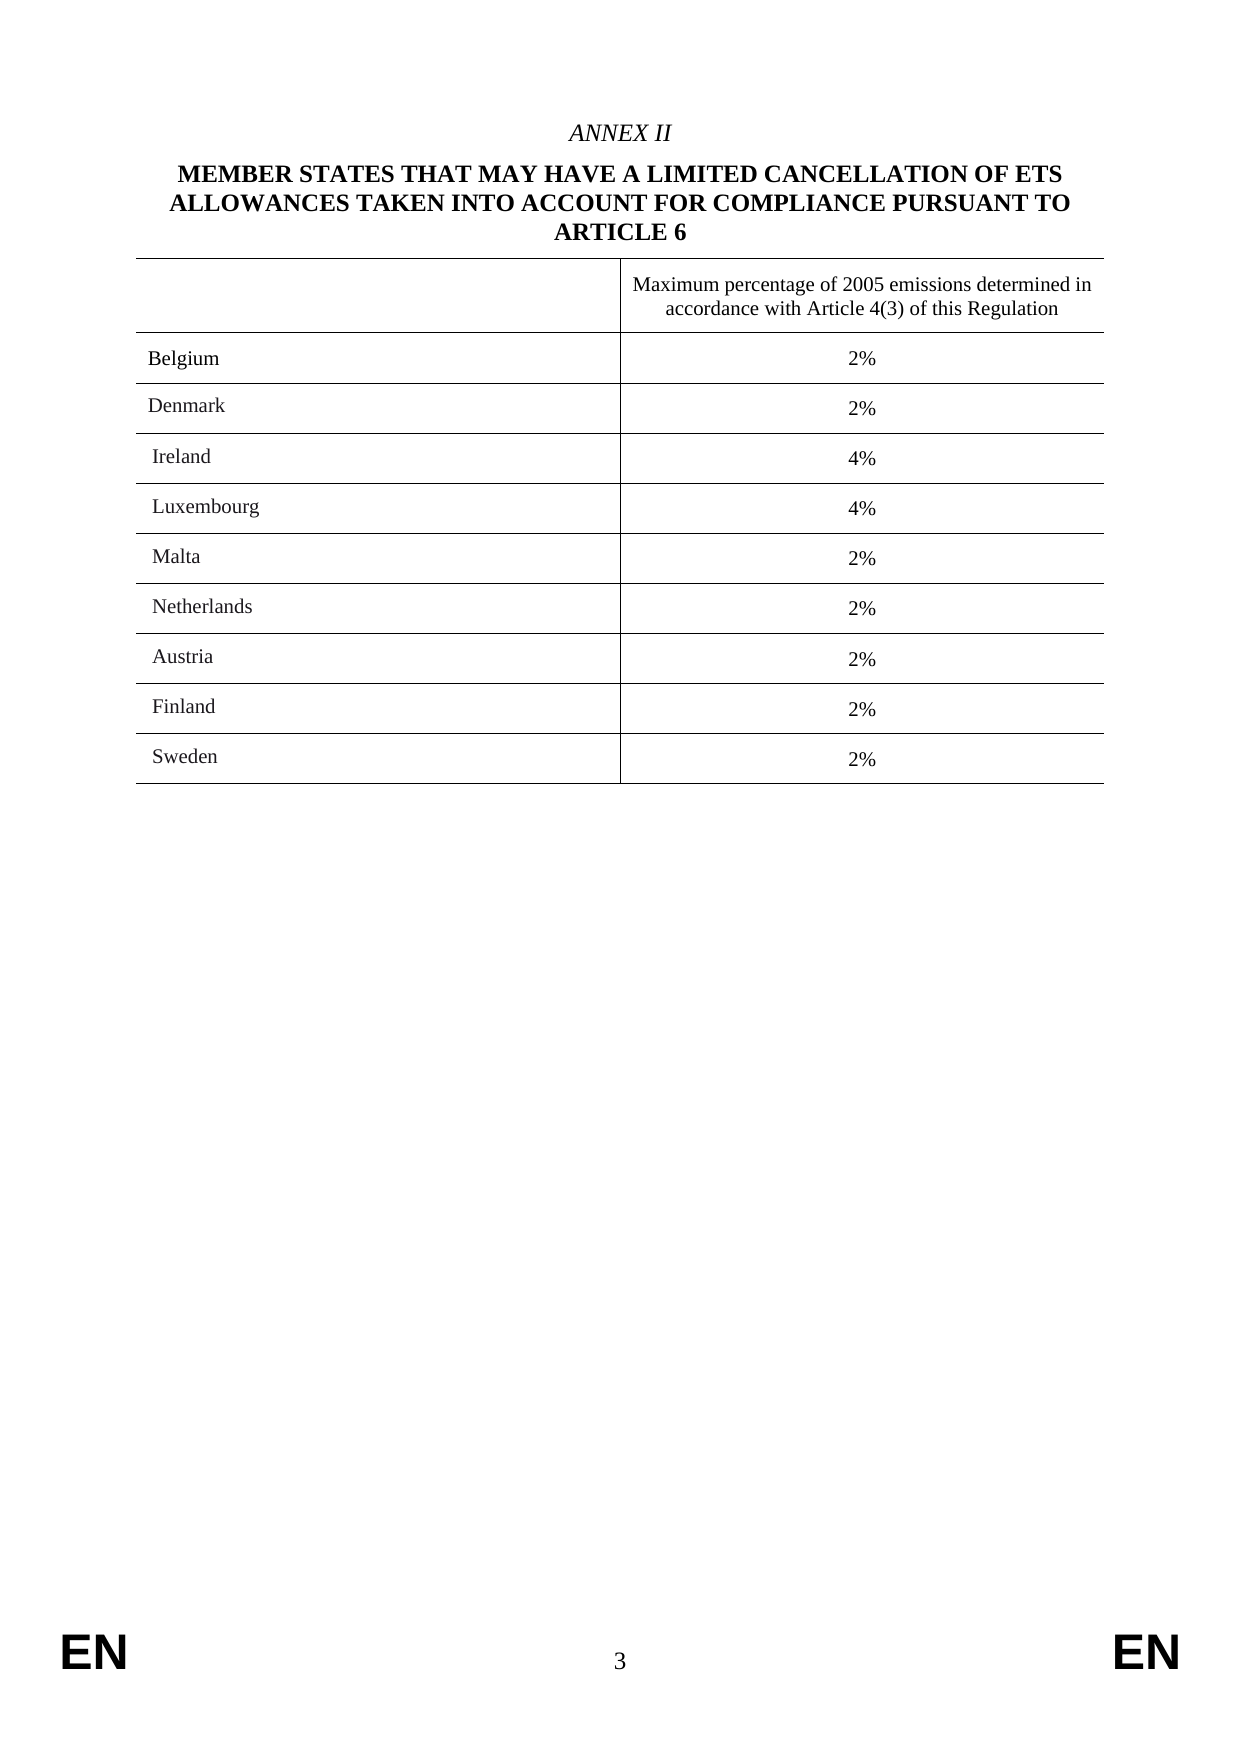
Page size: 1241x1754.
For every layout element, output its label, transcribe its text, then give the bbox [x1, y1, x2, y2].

table_cell Finland [136, 684, 620, 733]
table_header [136, 259, 620, 332]
table_cell Austria [136, 634, 620, 683]
table_cell Sweden [136, 734, 620, 783]
table_cell Malta [136, 534, 620, 583]
table_cell 2% [621, 634, 1104, 683]
table_header Maximum percentage of 2005 emissions determined in accordance with Article 4(3) of this Regulation [621, 259, 1104, 332]
table_cell 2% [621, 734, 1104, 783]
text MEMBER STATES THAT MAY HAVE A LIMITED CANCELLATION OF ETS ALLOWANCES TAKEN INTO ACCOUNT FOR COMPLIANCE PURSUANT TO ARTICLE 6 [148, 159, 1093, 246]
table_cell Luxembourg [136, 484, 620, 533]
text ANNEX II [148, 118, 1093, 147]
table_cell 4% [621, 434, 1104, 483]
table_cell 2% [621, 333, 1104, 382]
table_cell 2% [621, 384, 1104, 432]
table_cell 4% [621, 484, 1104, 533]
table_cell Ireland [136, 434, 620, 483]
table_cell 2% [621, 684, 1104, 733]
table_cell Belgium [136, 333, 620, 382]
table_cell Denmark [136, 384, 620, 432]
table_cell Netherlands [136, 584, 620, 633]
table_cell 2% [621, 534, 1104, 583]
table_cell 2% [621, 584, 1104, 633]
